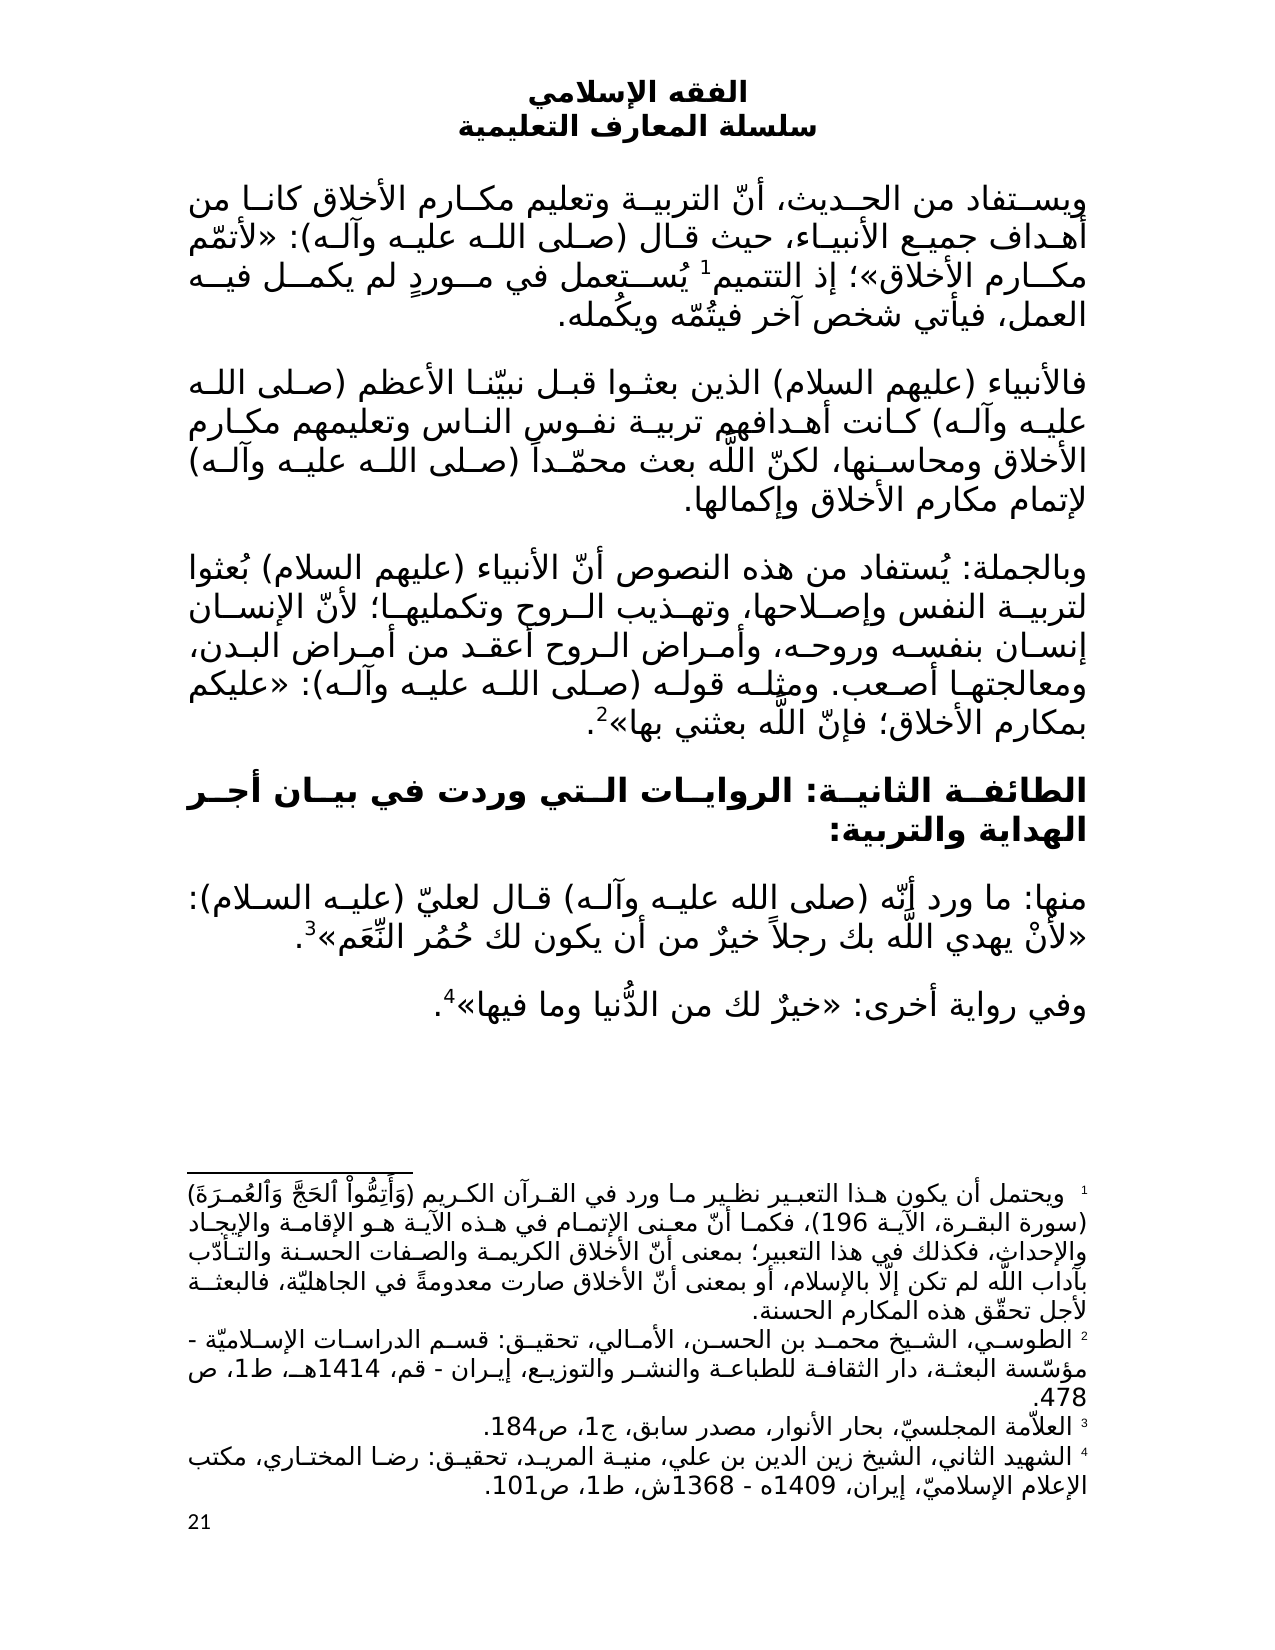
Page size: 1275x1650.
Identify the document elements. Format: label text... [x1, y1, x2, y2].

text منها: ما ورد أنّه (صلى الله عليه وآله) قال لعليّ (عليه السلام): «لأنْ يهدي اللَّه بك رجلاً خيرٌ من أن يكون لك حُمُر النِّعَم». [187, 879, 1087, 956]
text فالأنبياء (عليهم السلام) الذين بعثوا قبل نبيّنا الأعظم (صلى الله عليه وآله) كانت أهدافهم تربية نفوس الناس وتعليمهم مكارم الأخلاق ومحاسنها، لكنّ اللَّه بعث محمّداً (صلى الله عليه وآله) لإتمام مكارم الأخلاق وإكمالها. [187, 364, 1087, 519]
text وفي رواية أخرى: «خيرٌ لك من الدُّنيا وما فيها». [187, 986, 1087, 1024]
text وبالجملة: يُستفاد من هذه النصوص أنّ الأنبياء (عليهم السلام) بُعثوا لتربية النفس وإصلاحها، وتهذيب الروح وتكمليها؛ لأنّ الإنسان إنسان بنفسه وروحه، وأمراض الروح أعقد من أمراض البدن، ومعالجتها أصعب. ومثله قوله (صلى الله عليه وآله): «عليكم بمكارم الأخلاق؛ فإنّ اللَّه بعثني بها». [187, 548, 1087, 743]
text الطائفة الثانية: الروايات التي وردت في بيان أجر الهداية والتربية: [187, 772, 1087, 849]
text ويستفاد من الحديث، أنّ التربية وتعليم مكارم الأخلاق كانا من أهداف جميع الأنبياء، حيث قال (صلى الله عليه وآله): «لأتمّم مكارم الأخلاق»؛ إذ التتميم يُستعمل في موردٍ لم يكمل فيه العمل، فيأتي شخص آخر فيتُمّه ويكُمله. [187, 179, 1087, 334]
